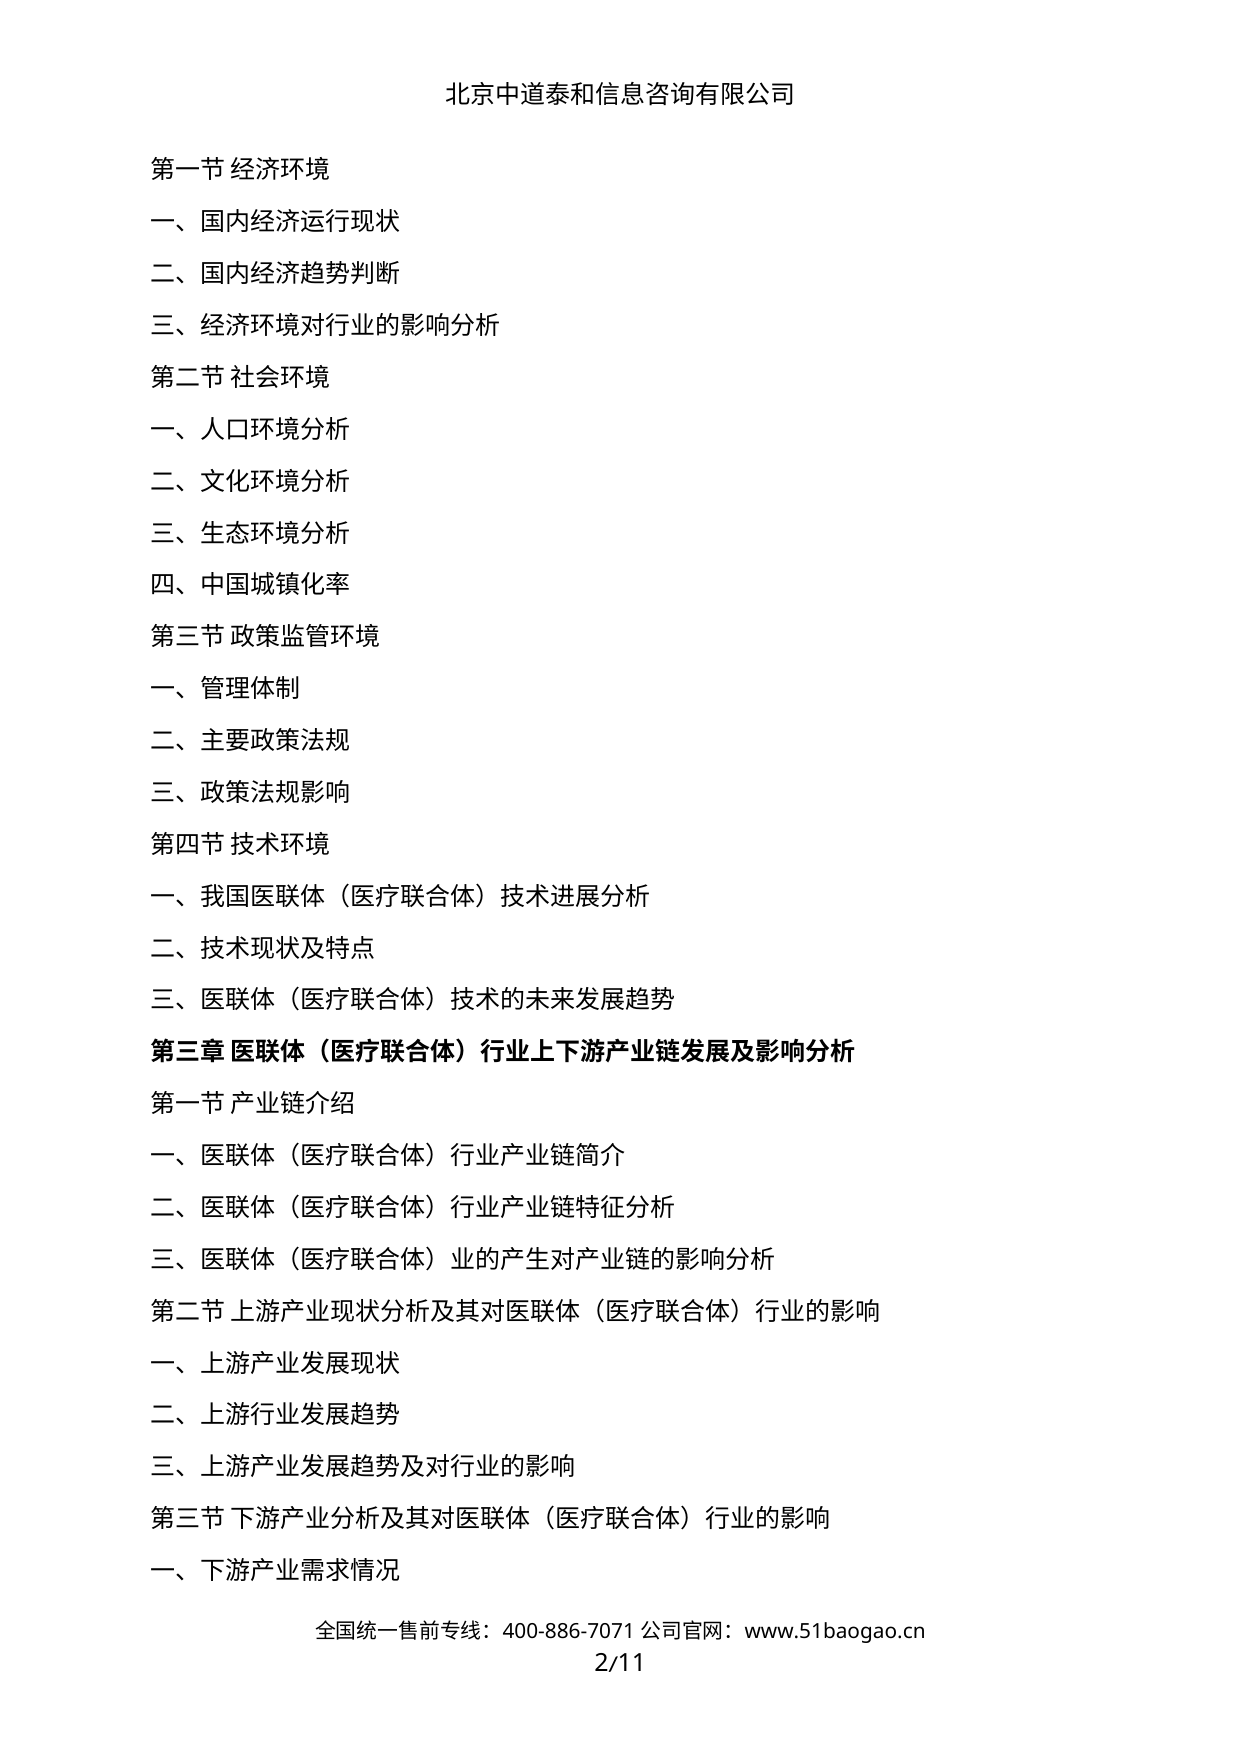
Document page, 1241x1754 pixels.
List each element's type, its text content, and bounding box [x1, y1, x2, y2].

text 第一节 经济环境 [150, 150, 1090, 186]
text 三、生态环境分析 [150, 513, 1090, 549]
text 二、主要政策法规 [150, 721, 1090, 757]
text 二、技术现状及特点 [150, 928, 1090, 964]
text 四、中国城镇化率 [150, 565, 1090, 601]
text 二、医联体（医疗联合体）行业产业链特征分析 [150, 1187, 1090, 1224]
text 第二节 社会环境 [150, 357, 1090, 394]
text 三、医联体（医疗联合体）技术的未来发展趋势 [150, 980, 1090, 1016]
text 一、医联体（医疗联合体）行业产业链简介 [150, 1136, 1090, 1172]
text 三、医联体（医疗联合体）业的产生对产业链的影响分析 [150, 1239, 1090, 1276]
text 第二节 上游产业现状分析及其对医联体（医疗联合体）行业的影响 [150, 1291, 1090, 1327]
text 一、上游产业发展现状 [150, 1343, 1090, 1379]
text 一、国内经济运行现状 [150, 202, 1090, 238]
text 第三章 医联体（医疗联合体）行业上下游产业链发展及影响分析 [150, 1032, 1090, 1068]
text 三、政策法规影响 [150, 772, 1090, 809]
text 二、文化环境分析 [150, 461, 1090, 497]
text 一、管理体制 [150, 669, 1090, 705]
text 第三节 政策监管环境 [150, 617, 1090, 653]
text 三、经济环境对行业的影响分析 [150, 306, 1090, 342]
text 一、我国医联体（医疗联合体）技术进展分析 [150, 876, 1090, 912]
text 一、下游产业需求情况 [150, 1551, 1090, 1587]
text 三、上游产业发展趋势及对行业的影响 [150, 1447, 1090, 1483]
text 第四节 技术环境 [150, 824, 1090, 861]
text 第一节 产业链介绍 [150, 1084, 1090, 1120]
text 二、国内经济趋势判断 [150, 254, 1090, 290]
text 二、上游行业发展趋势 [150, 1395, 1090, 1431]
text 一、人口环境分析 [150, 409, 1090, 446]
text 第三节 下游产业分析及其对医联体（医疗联合体）行业的影响 [150, 1499, 1090, 1535]
